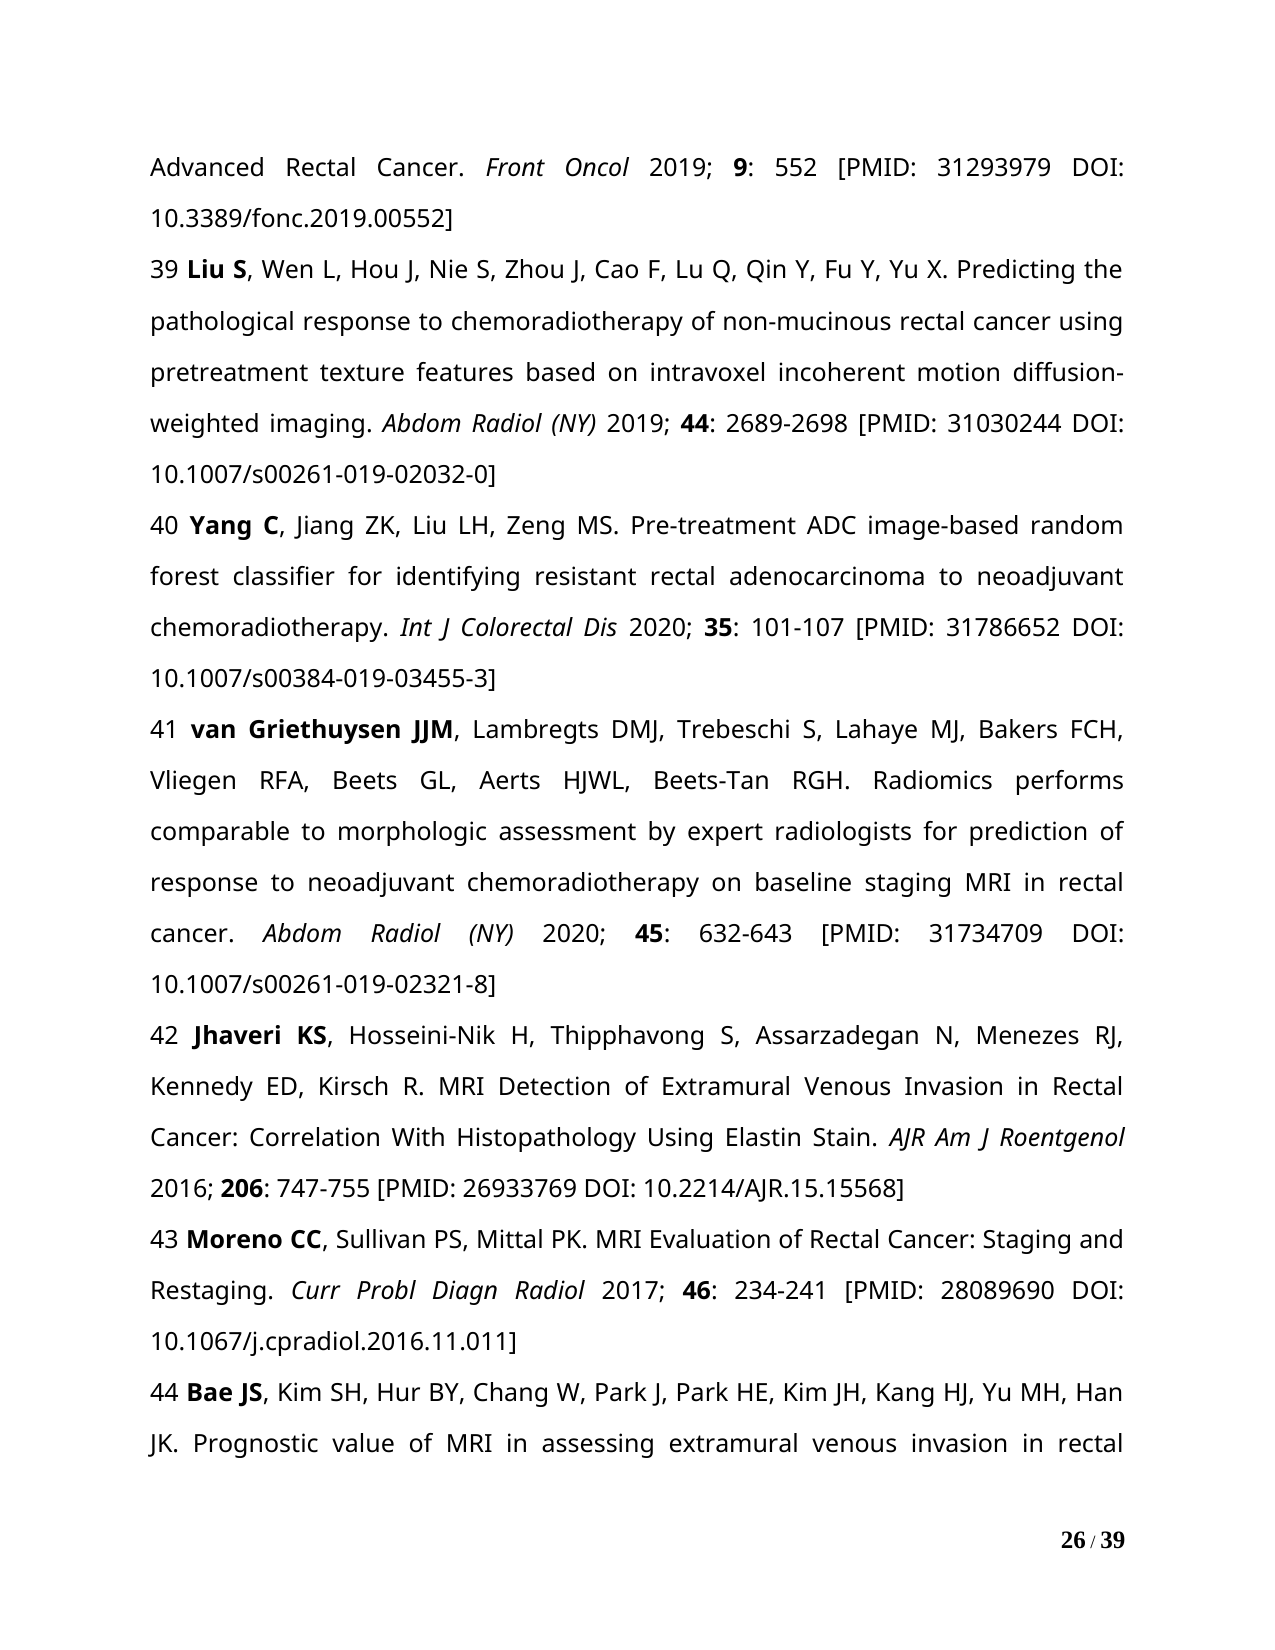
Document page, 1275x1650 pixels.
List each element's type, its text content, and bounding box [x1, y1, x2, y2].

text 42 Jhaveri KS, Hosseini-Nik H, Thipphavong S, Assarzadegan N, Menezes RJ, Kennedy ED, Kirsch R. MRI Detection of Extramural Venous Invasion in Rectal Cancer: Correlation With Histopathology Using Elastin Stain. AJR Am J Roentgenol 2016; 206: 747-755 [PMID: 26933769 DOI: 10.2214/AJR.15.15568] [150, 1018, 1125, 1205]
text 39 Liu S, Wen L, Hou J, Nie S, Zhou J, Cao F, Lu Q, Qin Y, Fu Y, Yu X. Predicting the pathological response to chemoradiotherapy of non-mucinous rectal cancer using pretreatment texture features based on intravoxel incoherent motion diffusion-weighted imaging. Abdom Radiol (NY) 2019; 44: 2689-2698 [PMID: 31030244 DOI: 10.1007/s00261-019-02032-0] [150, 252, 1125, 490]
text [150, 1375, 1125, 1460]
text 43 Moreno CC, Sullivan PS, Mittal PK. MRI Evaluation of Rectal Cancer: Staging and Restaging. Curr Probl Diagn Radiol 2017; 46: 234-241 [PMID: 28089690 DOI: 10.1067/j.cpradiol.2016.11.011] [150, 1222, 1125, 1358]
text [150, 150, 1125, 235]
text 40 Yang C, Jiang ZK, Liu LH, Zeng MS. Pre-treatment ADC image-based random forest classifier for identifying resistant rectal adenocarcinoma to neoadjuvant chemoradiotherapy. Int J Colorectal Dis 2020; 35: 101-107 [PMID: 31786652 DOI: 10.1007/s00384-019-03455-3] [150, 507, 1125, 694]
text 41 van Griethuysen JJM, Lambregts DMJ, Trebeschi S, Lahaye MJ, Bakers FCH, Vliegen RFA, Beets GL, Aerts HJWL, Beets-Tan RGH. Radiomics performs comparable to morphologic assessment by expert radiologists for prediction of response to neoadjuvant chemoradiotherapy on baseline staging MRI in rectal cancer. Abdom Radiol (NY) 2020; 45: 632-643 [PMID: 31734709 DOI: 10.1007/s00261-019-02321-8] [150, 711, 1125, 1001]
